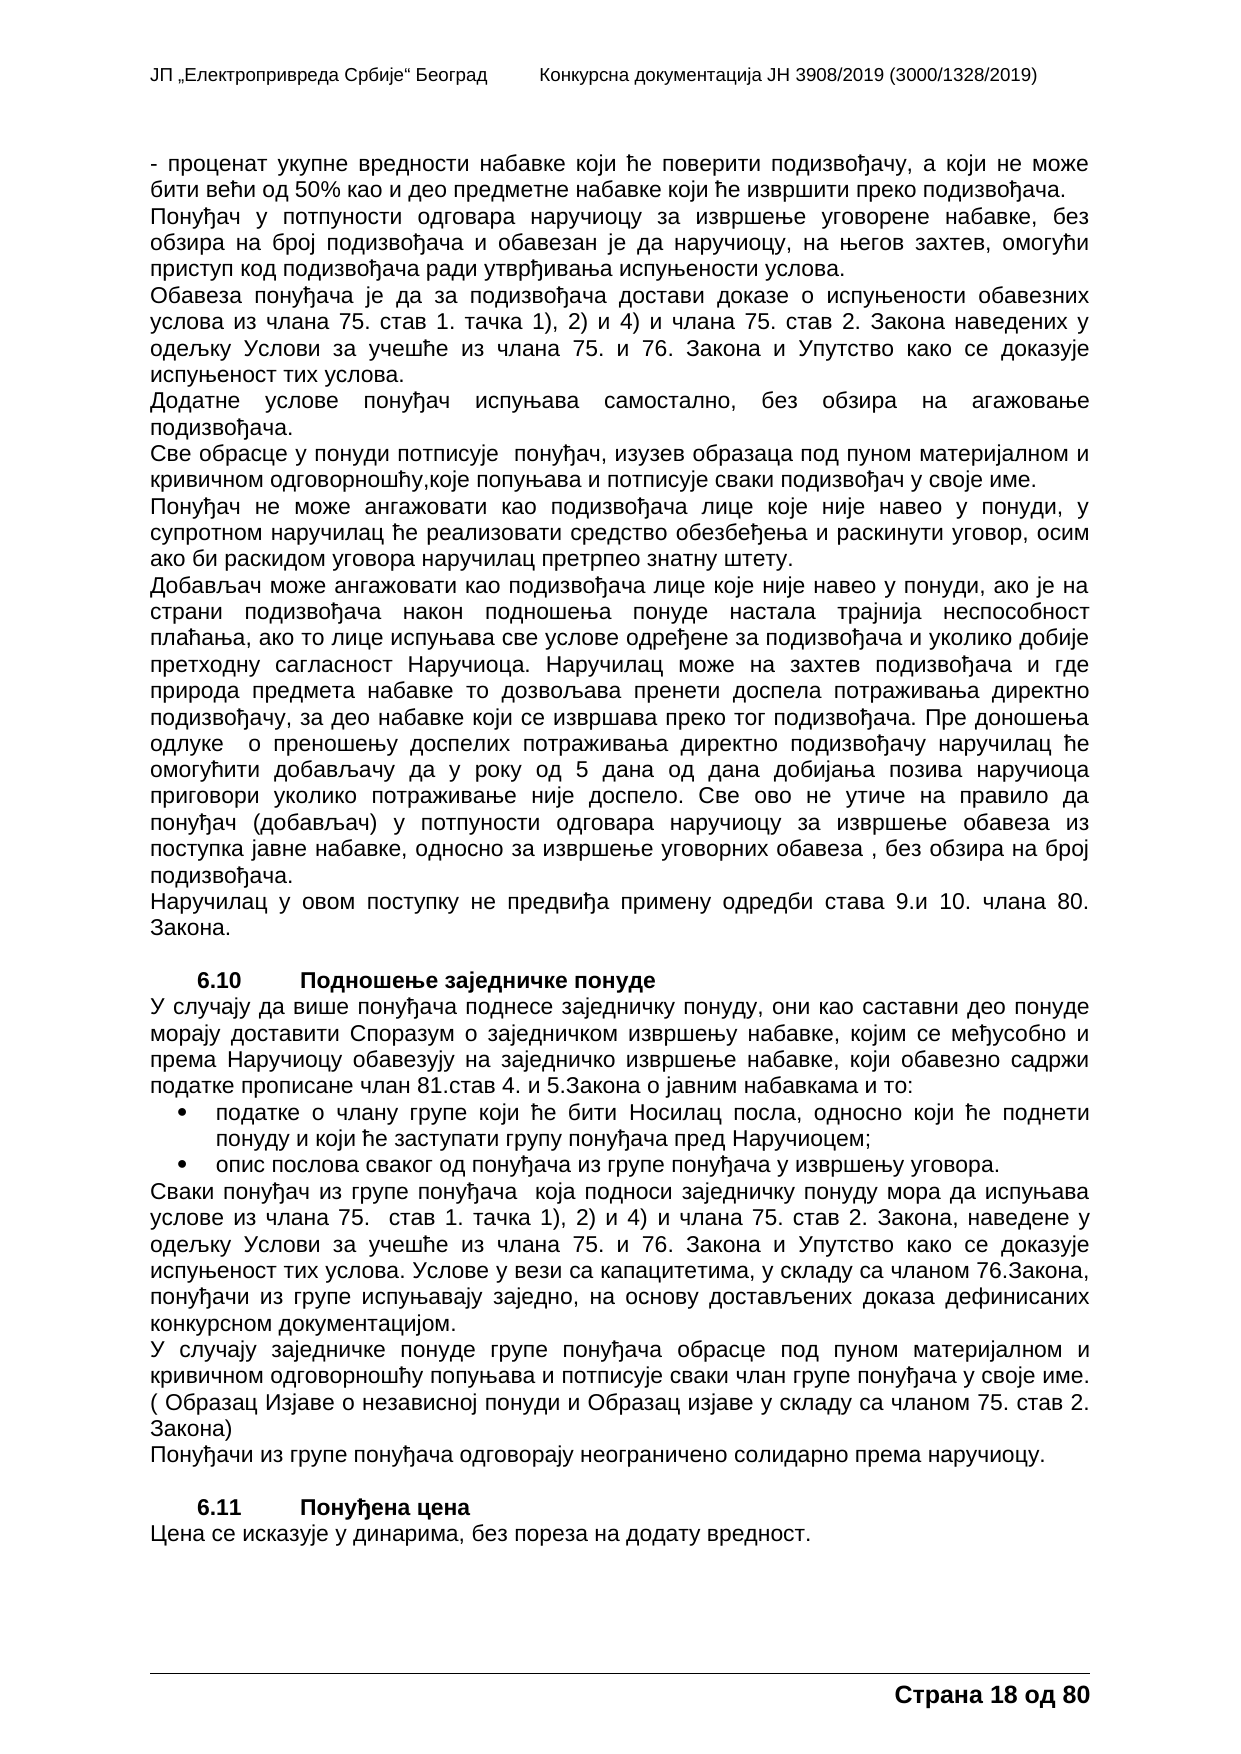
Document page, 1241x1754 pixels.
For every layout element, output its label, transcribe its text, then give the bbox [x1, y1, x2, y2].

text Понуђач не може ангажовати као подизвођача лице које није навео у понуди, у супротном наручилац ће реализовати средство обезбеђења и раскинути уговор, осим ако би раскидом уговора наручилац претрпео знатну штету. [150, 493, 1090, 572]
text Понуђачи из групе понуђача одговорају неограничено солидарно према наручиоцу. [150, 1441, 1090, 1468]
text Понуђач у потпуности одговара наручиоцу за извршење уговорене набавке, без обзира на број подизвођача и обавезан је да наручиоцу, на његов захтев, омогући приступ код подизвођача ради утврђивања испуњености услова. [150, 203, 1090, 282]
text Додатне услове понуђач испуњава самостално, без обзира на агажовање подизвођача. [150, 387, 1090, 440]
text опис послова сваког од понуђача из групе понуђача у извршењу уговора. [178, 1151, 1090, 1178]
text Све обрасце у понуди потписује понуђач, изузев образаца под пуном материјалном и кривичном одговорношћу,које попуњава и потписује сваки подизвођач у своје име. [150, 440, 1090, 493]
text податке о члану групе који ће бити Носилац посла, односно који ће поднети понуду и који ће заступати групу понуђача пред Наручиоцем; [178, 1099, 1090, 1151]
text У случају заједничке понуде групе понуђача обрасце под пуном материјалном и кривичном одговорношћу попуњава и потписује сваки члан групе понуђача у своје име.( Образац Изјаве о независној понуди и Образац изјаве у складу са чланом 75. став 2. Закона) [150, 1336, 1090, 1441]
text - проценат укупне вредности набавке који ће поверити подизвођачу, а који не може бити већи од 50% као и део предметне набавке који ће извршити преко подизвођача. [150, 150, 1090, 203]
text Добављач може ангажовати као подизвођача лице које није навео у понуди, ако је на страни подизвођача након подношења понуде настала трајнија неспособност плаћања, ако то лице испуњава све услове одређене за подизвођача и уколико добије претходну сагласност Наручиоца. Наручилац може на захтев подизвођача и где природа предмета набавке то дозвољава пренети доспела потраживања директно подизвођачу, за део набавке који се извршава преко тог подизвођача. Пре доношења одлуке о преношењу доспелих потраживања директно подизвођачу наручилац ће омогућити добављачу да у року од 5 дана од дана добијања позива наручиоца приговори уколико потраживање није доспело. Све ово не утиче на правило да понуђач (добављач) у потпуности одговара наручиоцу за извршење обавеза из поступка јавне набавке, односно за извршење уговорних обавеза , без обзира на број подизвођача. [150, 572, 1090, 888]
text Обавеза понуђача је да за подизвођача достави доказе о испуњености обавезних услова из члана 75. став 1. тачка 1), 2) и 4) и члана 75. став 2. Закона наведених у одељку Услови за учешће из члана 75. и 76. Закона и Упутство како се доказује испуњеност тих услова. [150, 282, 1090, 387]
list Понуђена цена [197, 1494, 1090, 1520]
text Цена се исказује у динарима, без пореза на додату вредност. [150, 1520, 1090, 1547]
text Сваки понуђач из групе понуђача која подноси заједничку понуду мора да испуњава услове из члана 75. став 1. тачка 1), 2) и 4) и члана 75. став 2. Закона, наведене у одељку Услови за учешће из члана 75. и 76. Закона и Упутство како се доказује испуњеност тих услова. Услове у вези са капацитетима, у складу са чланом 76.Закона, понуђачи из групе испуњавају заједно, на основу достављених доказа дефинисаних конкурсном документацијом. [150, 1178, 1090, 1336]
text Наручилац у овом поступку не предвиђа примену одредби става 9.и 10. члана 80. Закона. [150, 888, 1090, 941]
list Подношење заједничке понуде [197, 967, 1090, 993]
text У случају да више понуђача поднесе заједничку понуду, они као саставни део понуде морају доставити Споразум о заједничком извршењу набавке, којим се међусобно и према Наручиоцу обавезују на заједничко извршење набавке, који обавезно садржи податке прописане члан 81.став 4. и 5.Закона о јавним набавкама и то: [150, 993, 1090, 1099]
